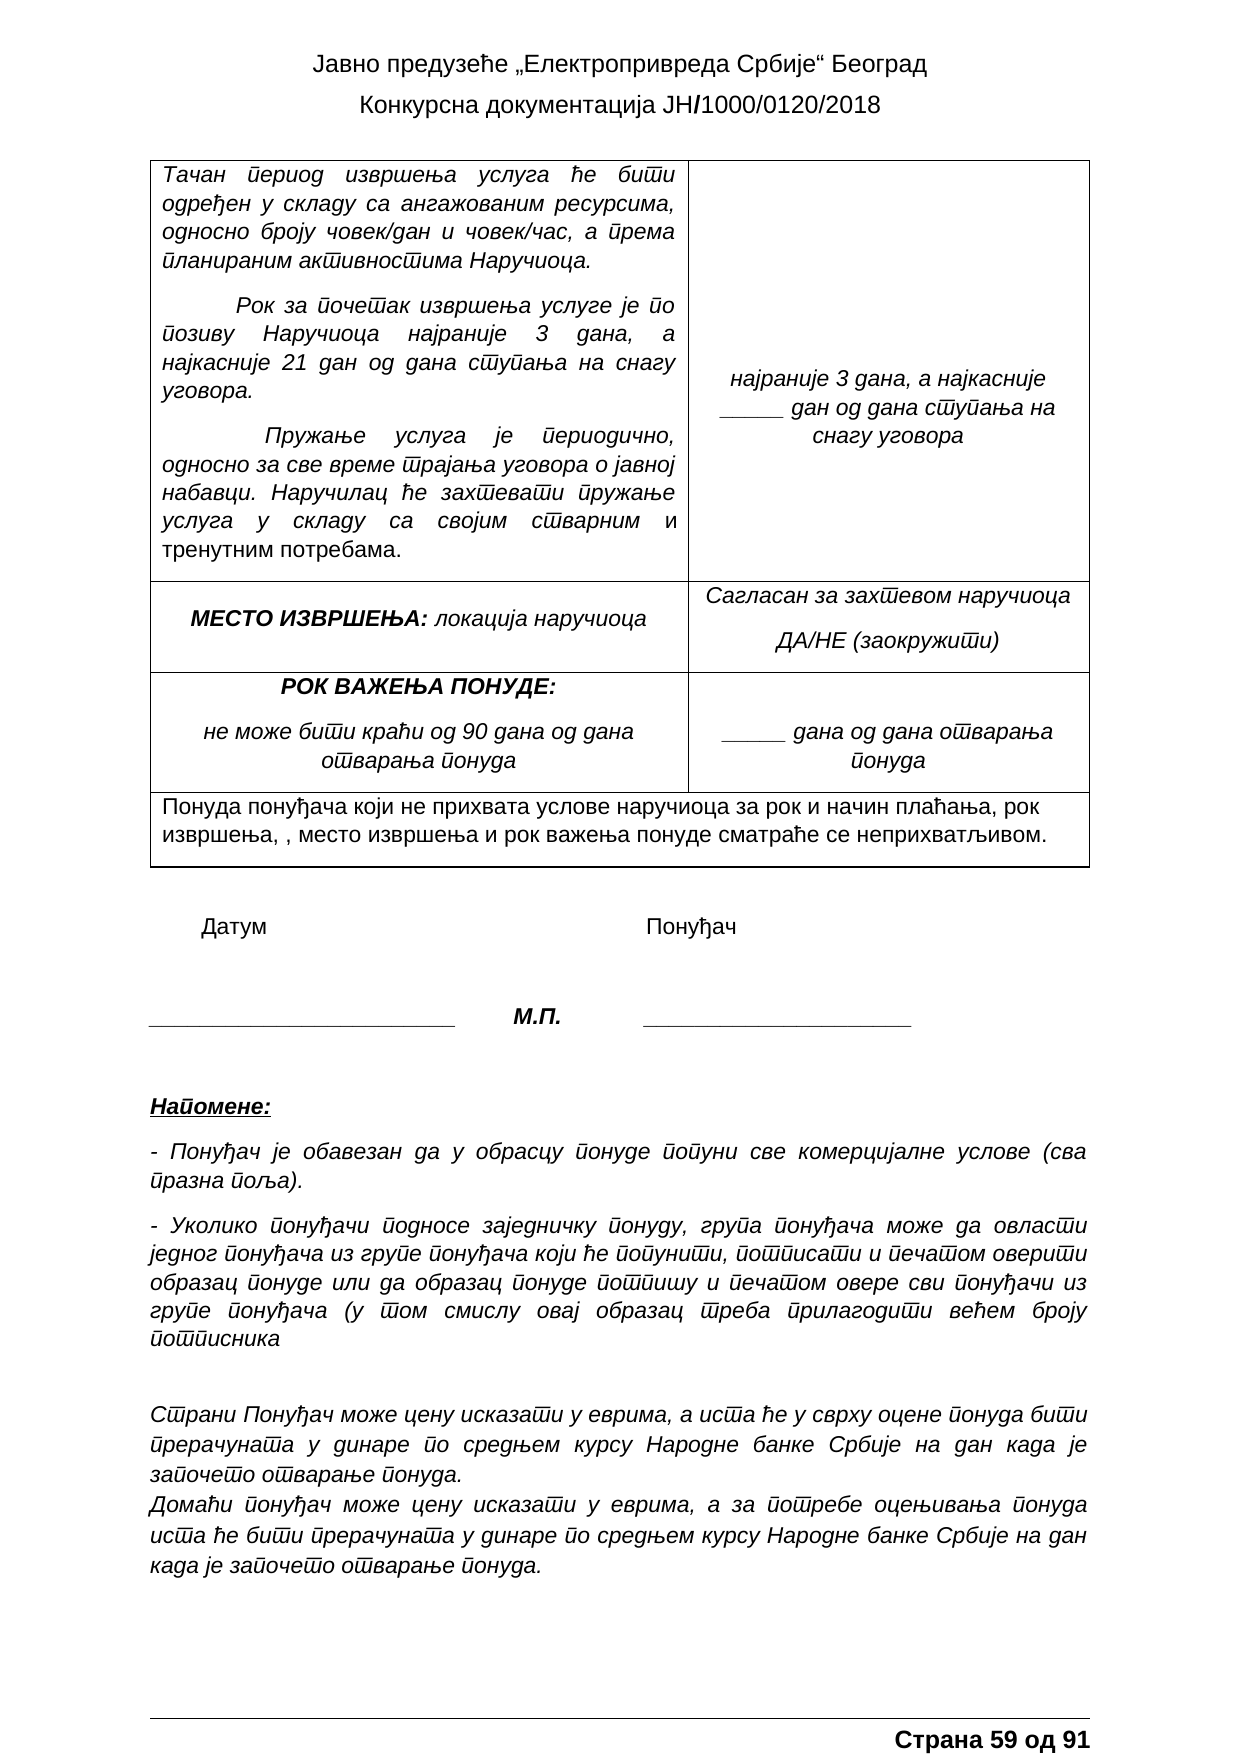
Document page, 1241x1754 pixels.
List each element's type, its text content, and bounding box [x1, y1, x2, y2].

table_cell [689, 161, 1089, 581]
text - Понуђач је обавезан да у обрасцу понуде попуни све комерцијалне услове (сва празна поља). [150, 1138, 1090, 1193]
table_cell Сагласан за захтевом наручиоца ДА/НЕ (заокружити) [689, 582, 1089, 672]
table_cell Понуда понуђача који не прихвата услове наручиоца за рок и начин плаћања, рок извршења, , место извршења и рок важења понуде сматраће се неприхватљивом. [151, 793, 1089, 866]
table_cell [151, 161, 688, 581]
table_cell _____ дана од дана отварања понуда [689, 673, 1089, 792]
text Домаћи понуђач може цену исказати у еврима, а за потребе оцењивања понуда иста ће бити прерачуната у динаре по средњем курсу Народне банке Србије на дан када је започето отварање понуда. [150, 1491, 1090, 1578]
text Датум Понуђач [150, 913, 1090, 939]
table_cell РОК ВАЖЕЊА ПОНУДЕ: не може бити краћи од 90 дана од дана отварања понуда [151, 673, 688, 792]
text Страни Понуђач може цену исказати у eврима, а иста ће у сврху оцене понуда бити прерачуната у динаре по средњем курсу Народне банке Србије на дан када је започето отварање понуда. [150, 1401, 1090, 1487]
table_cell МЕСТО ИЗВРШЕЊА: локација наручиоца [151, 582, 688, 672]
text Напомене: [150, 1093, 1090, 1119]
text ________________________ М.П. _____________________ [150, 1003, 1090, 1029]
text - Уколико понуђачи подносе заједничку понуду, група понуђача може да овласти једног понуђача из групе понуђача који ће попунити, потписати и печатом оверити образац понуде или да образац понуде потпишу и печатом овере сви понуђачи из групе понуђача (у том смислу овај образац треба прилагодити већем броју потписника [150, 1212, 1090, 1352]
